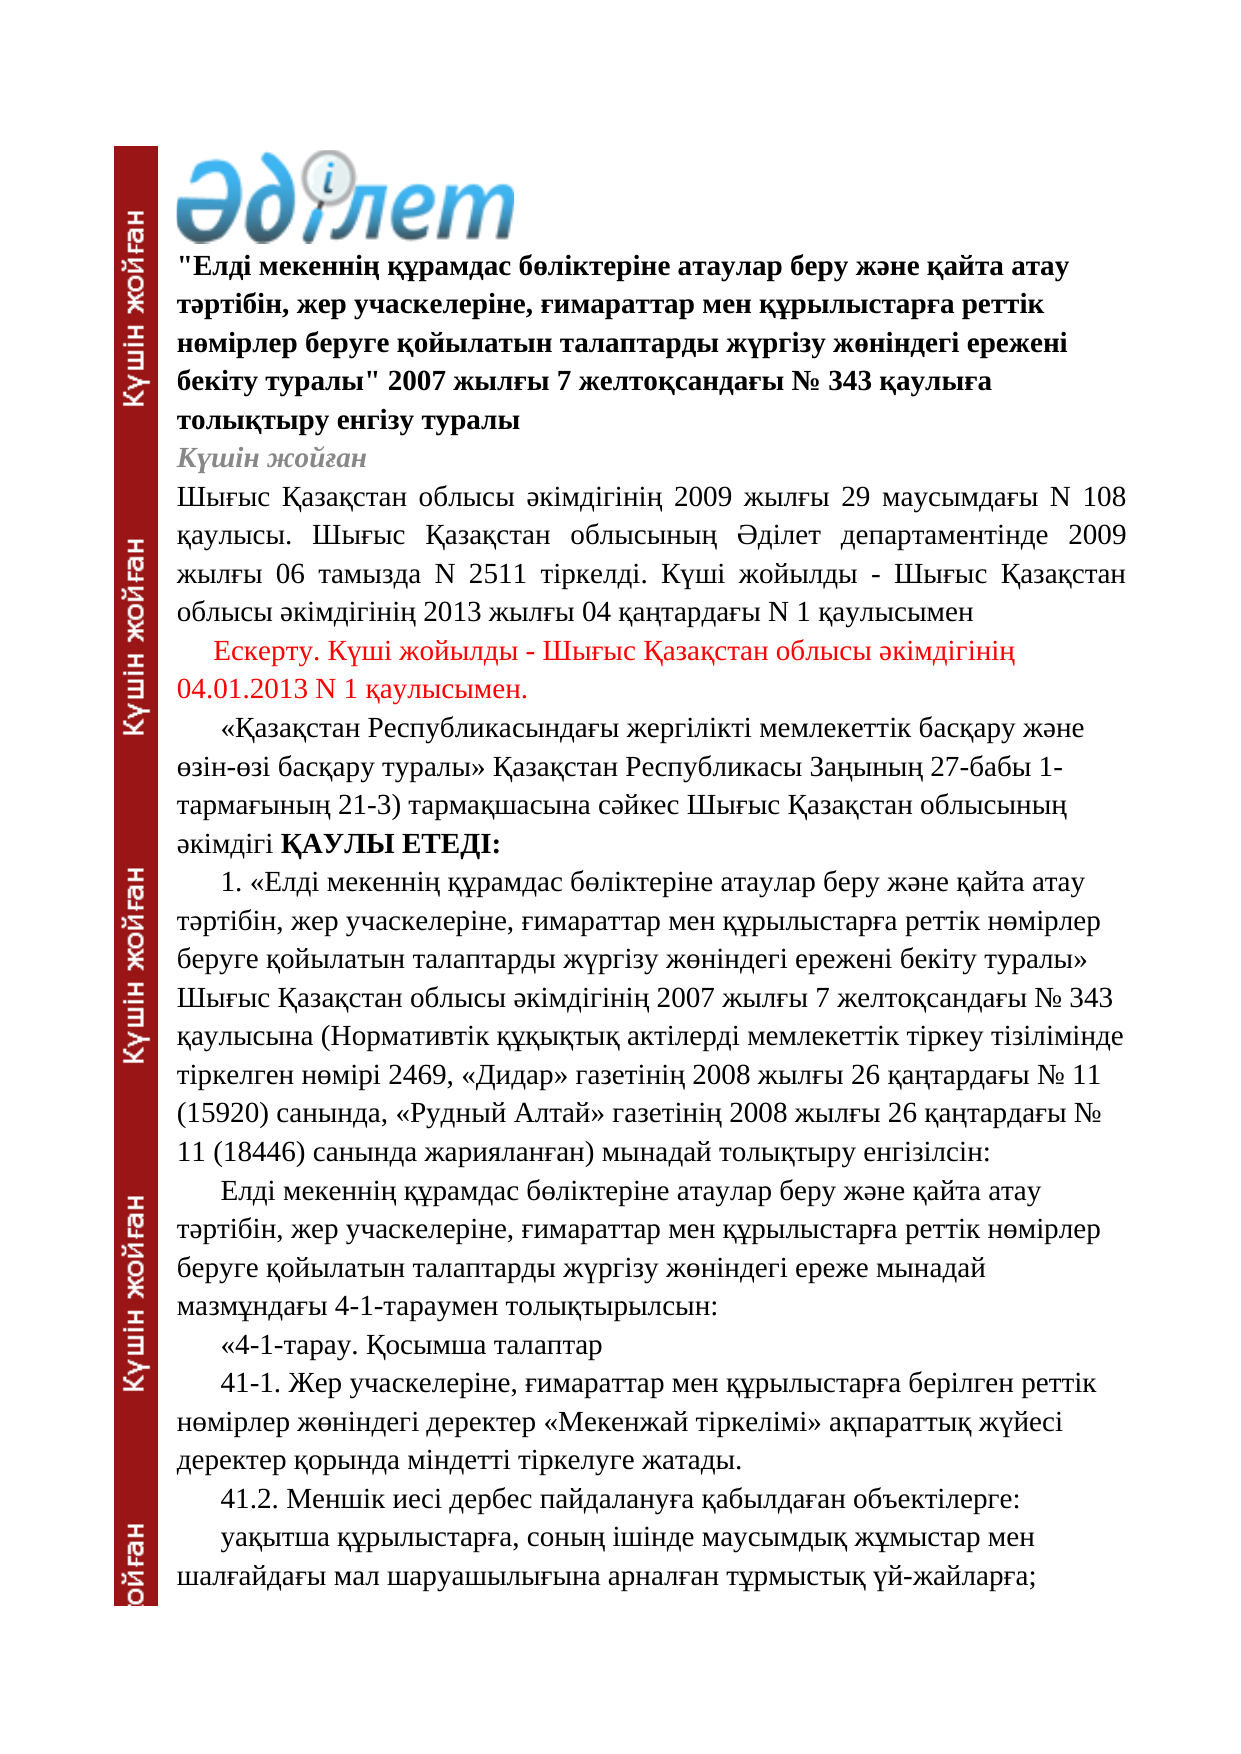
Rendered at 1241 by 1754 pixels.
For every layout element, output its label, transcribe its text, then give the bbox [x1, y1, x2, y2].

picture [176, 150, 515, 244]
picture [114, 628, 158, 633]
text "Елді мекеннің құрамдас бөліктеріне атаулар беру және қайта атау тәртібін, жер учаскелеріне, ғимараттар мен құрылыстарға реттік нөмірлер беруге қойылатын талаптарды жүргізу жөніндегі ережені бекіту туралы" 2007 жылғы 7 желтоқсандағы № 343 қаулыға толықтыру енгізу туралы [112, 248, 1128, 435]
picture [114, 474, 158, 479]
text Шығыс Қазақстан облысы әкімдігінің 2009 жылғы 29 маусымдағы N 108 қаулысы. Шығыс Қазақстан облысының Әділет департаментінде 2009 жылғы 06 тамызда N 2511 тіркелді. Күші жойылды - Шығыс Қазақстан облысы әкімдігінің 2013 жылғы 04 қаңтардағы N 1 қаулысымен [112, 479, 1128, 628]
picture [114, 1592, 158, 1606]
picture [114, 435, 158, 440]
text Күшін жойған [112, 440, 1128, 474]
picture [114, 146, 158, 248]
